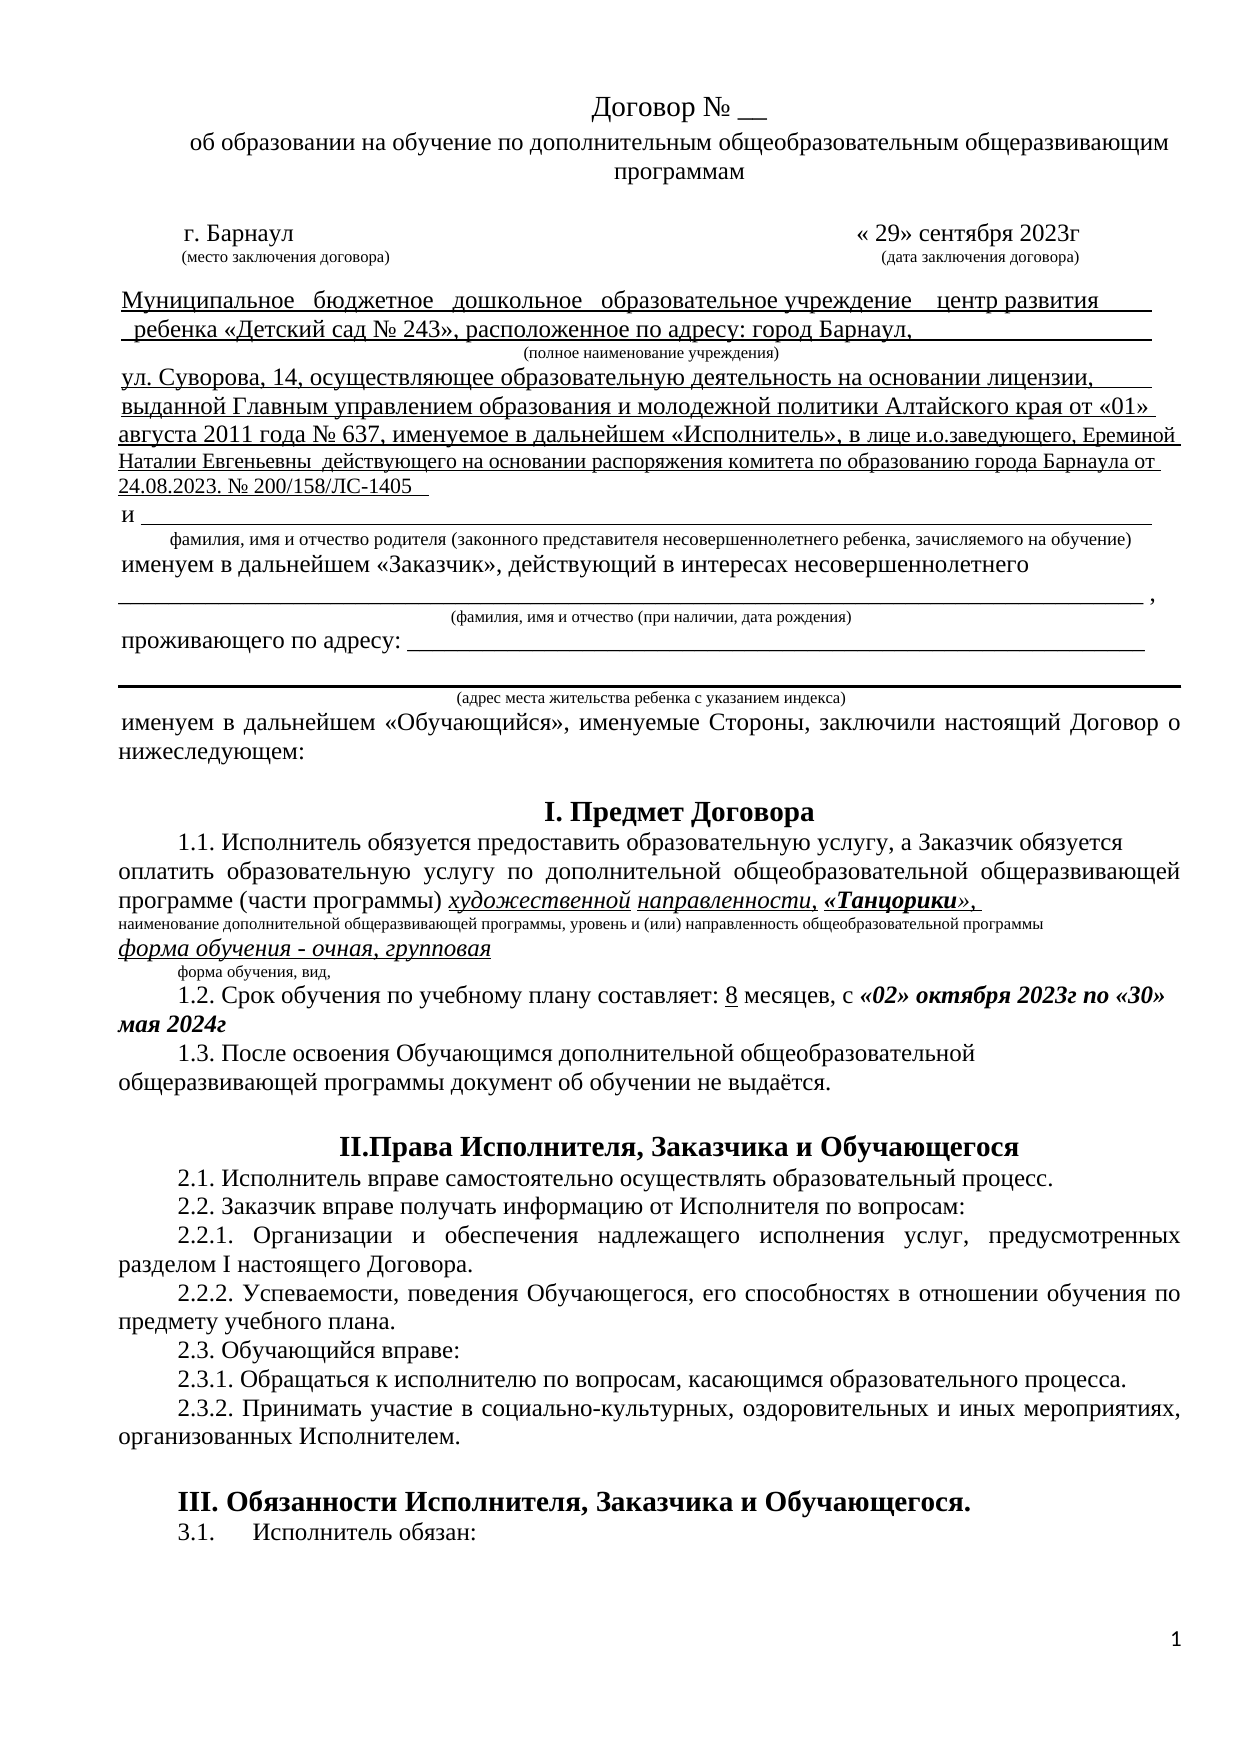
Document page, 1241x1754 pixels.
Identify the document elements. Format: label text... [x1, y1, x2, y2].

text 2.3.1. Обращаться к исполнителю по вопросам, касающимся образовательного процесса. [118, 1364, 1181, 1393]
text форма обучения - очная, групповая [118, 933, 1181, 961]
text г. Барнаул « 29» сентября 2023г [177, 218, 1181, 247]
text ребенка «Детский сад № 243», расположенное по адресу: город Барнаул, [118, 314, 1181, 343]
text об образовании на обучение по дополнительным общеобразовательным общеразвивающим программам [177, 127, 1181, 185]
text (полное наименование учреждения) [118, 343, 1181, 362]
text 2.3.2. Принимать участие в социально-культурных, оздоровительных и иных мероприятиях, организованных Исполнителем. [118, 1393, 1181, 1450]
text выданной Главным управлением образования и молодежной политики Алтайского края от «01» августа 2011 года № 637, именуемое в дальнейшем «Исполнитель», в лице и.о.заведующего, Ереминой Наталии Евгеньевны действующего на основании распоряжения комитета по образованию города Барнаула от 24.08.2023. № 200/158/ЛС-1405 [118, 446, 1181, 499]
text 2.2. Заказчик вправе получать информацию от Исполнителя по вопросам: [118, 1191, 1181, 1220]
text 1.2. Срок обучения по учебному плану составляет: 8 месяцев, с «02» октября 2023г по «30» мая 2024г [118, 981, 1181, 1038]
text III. Обязанности Исполнителя, Заказчика и Обучающегося. [177, 1484, 1181, 1517]
text и [118, 499, 1181, 527]
text Договор № __ [177, 89, 1181, 122]
text 2.2.2. Успеваемости, поведения Обучающегося, его способностях в отношении обучения по предмету учебного плана. [118, 1278, 1181, 1335]
text (место заключения договора) (дата заключения договора) [177, 247, 1181, 266]
text Муниципальное бюджетное дошкольное образовательное учреждение центр развития [118, 285, 1181, 314]
text именуем в дальнейшем «Заказчик», действующий в интересах несовершеннолетнего __________________________________________________________________________________ , [118, 549, 1181, 606]
text 2.1. Исполнитель вправе самостоятельно осуществлять образовательный процесс. [118, 1163, 1181, 1191]
text оплатить образовательную услугу по дополнительной общеобразовательной общеразвивающей программе (части программы) художественной направленности, «Танцорики», [118, 856, 1181, 913]
text наименование дополнительной общеразвивающей программы, уровень и (или) направленность общеобразовательной программы [118, 913, 1181, 933]
text проживающего по адресу: ___________________________________________________________ [118, 626, 1181, 654]
text 3.1. Исполнитель обязан: [118, 1517, 1181, 1546]
text ул. Суворова, 14, осуществляющее образовательную деятельность на основании лицензии, [118, 362, 1181, 391]
text (адрес места жительства ребенка с указанием индекса) [118, 688, 1181, 707]
text фамилия, имя и отчество родителя (законного представителя несовершеннолетнего ребенка, зачисляемого на обучение) [118, 527, 1181, 549]
text именуем в дальнейшем «Обучающийся», именуемые Стороны, заключили настоящий Договор о нижеследующем: [118, 707, 1181, 765]
text 1.1. Исполнитель обязуется предоставить образовательную услугу, а Заказчик обязуется [118, 827, 1181, 856]
text I. Предмет Договора [118, 794, 1181, 827]
text 2.3. Обучающийся вправе: [118, 1335, 1181, 1364]
text II.Права Исполнителя, Заказчика и Обучающегося [118, 1129, 1181, 1163]
text (фамилия, имя и отчество (при наличии, дата рождения) [118, 606, 1181, 626]
text выданной Главным управлением образования и молодежной политики Алтайского края от «01» августа 2011 года № 637, именуемое в дальнейшем «Исполнитель», в лице и.о.заведующего, Ереминой Наталии Евгеньевны действующего на основании распоряжения комитета по образованию города Барнаула от 24.08.2023. № 200/158/ЛС-1405 [118, 391, 1181, 444]
text 1.3. После освоения Обучающимся дополнительной общеобразовательной общеразвивающей программы документ об обучении не выдаётся. [118, 1038, 1181, 1096]
text форма обучения, вид, [118, 961, 1181, 981]
text 2.2.1. Организации и обеспечения надлежащего исполнения услуг, предусмотренных разделом I настоящего Договора. [118, 1220, 1181, 1278]
